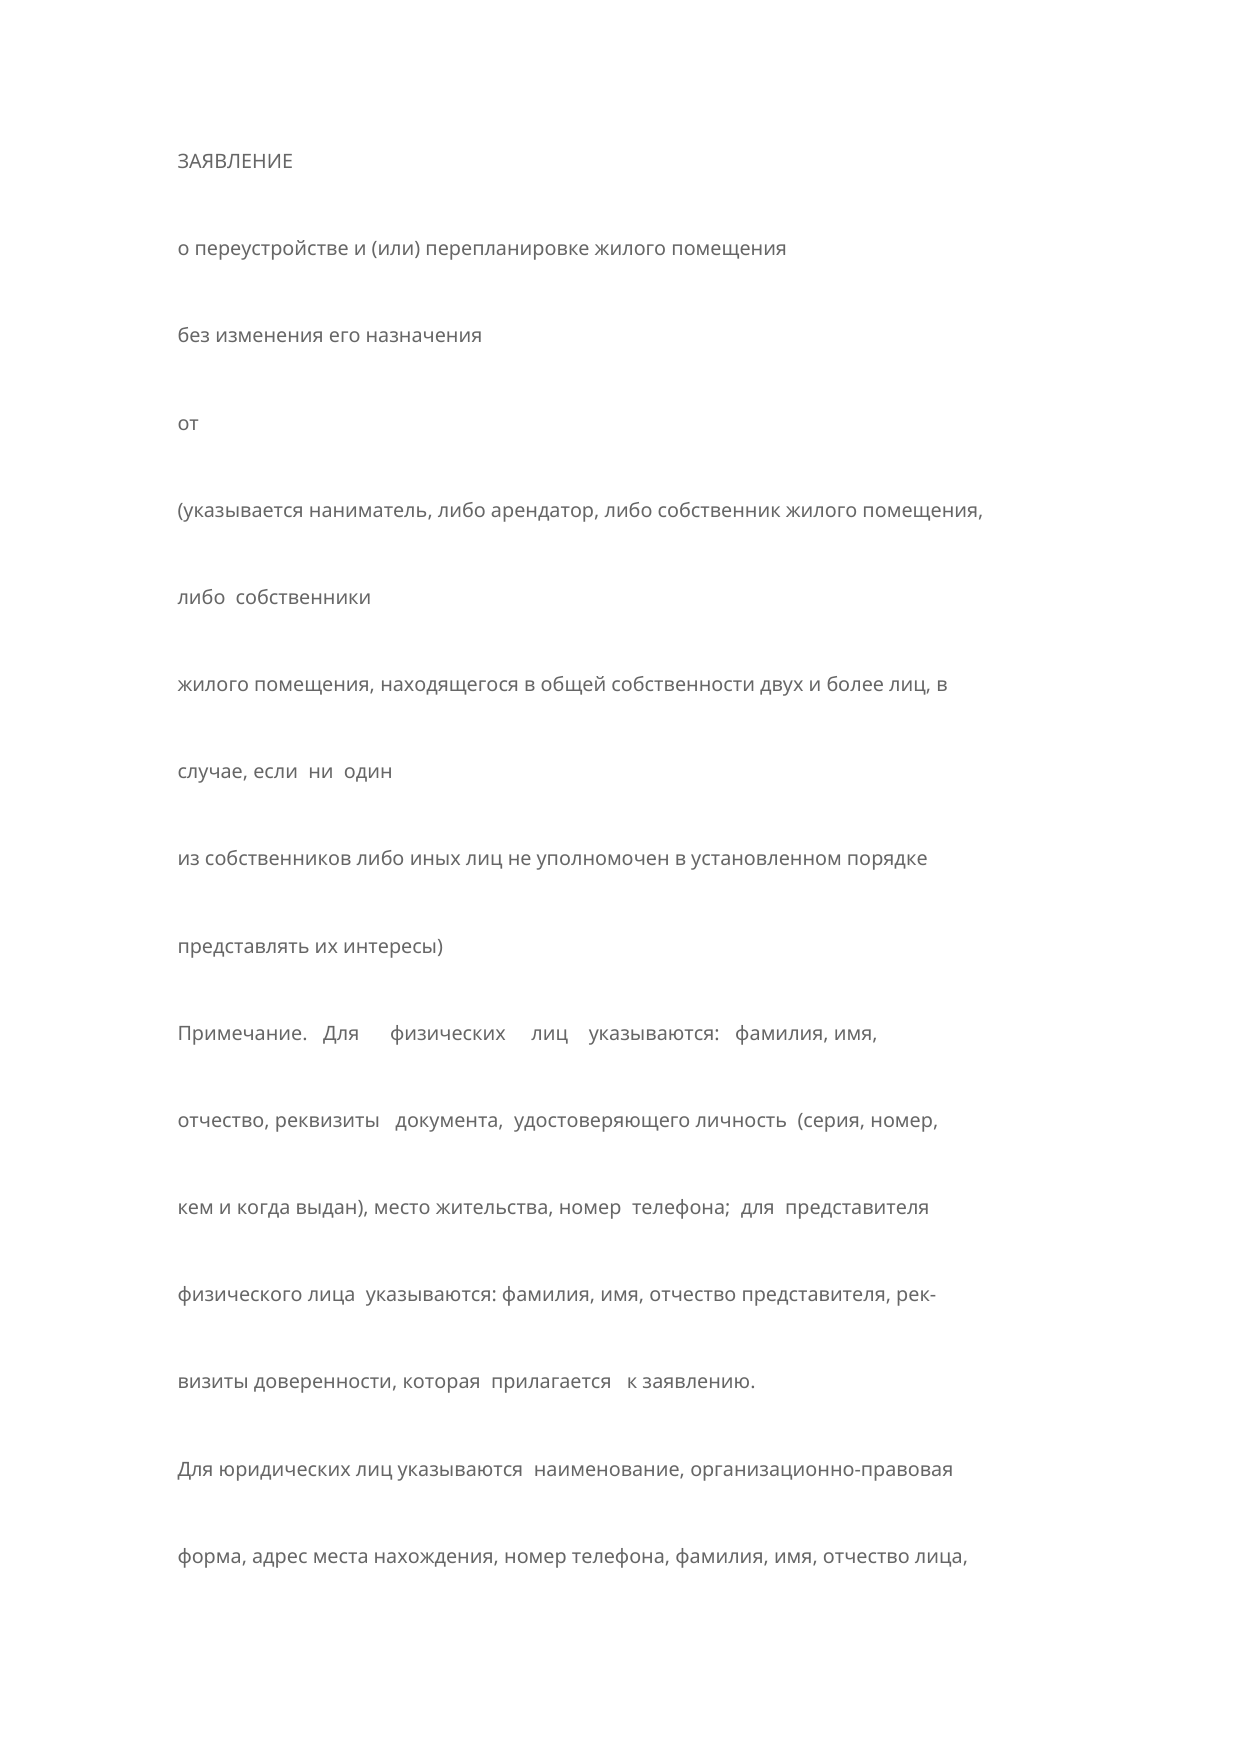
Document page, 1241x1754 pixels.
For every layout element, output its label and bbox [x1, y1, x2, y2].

text [177, 118, 1152, 1627]
